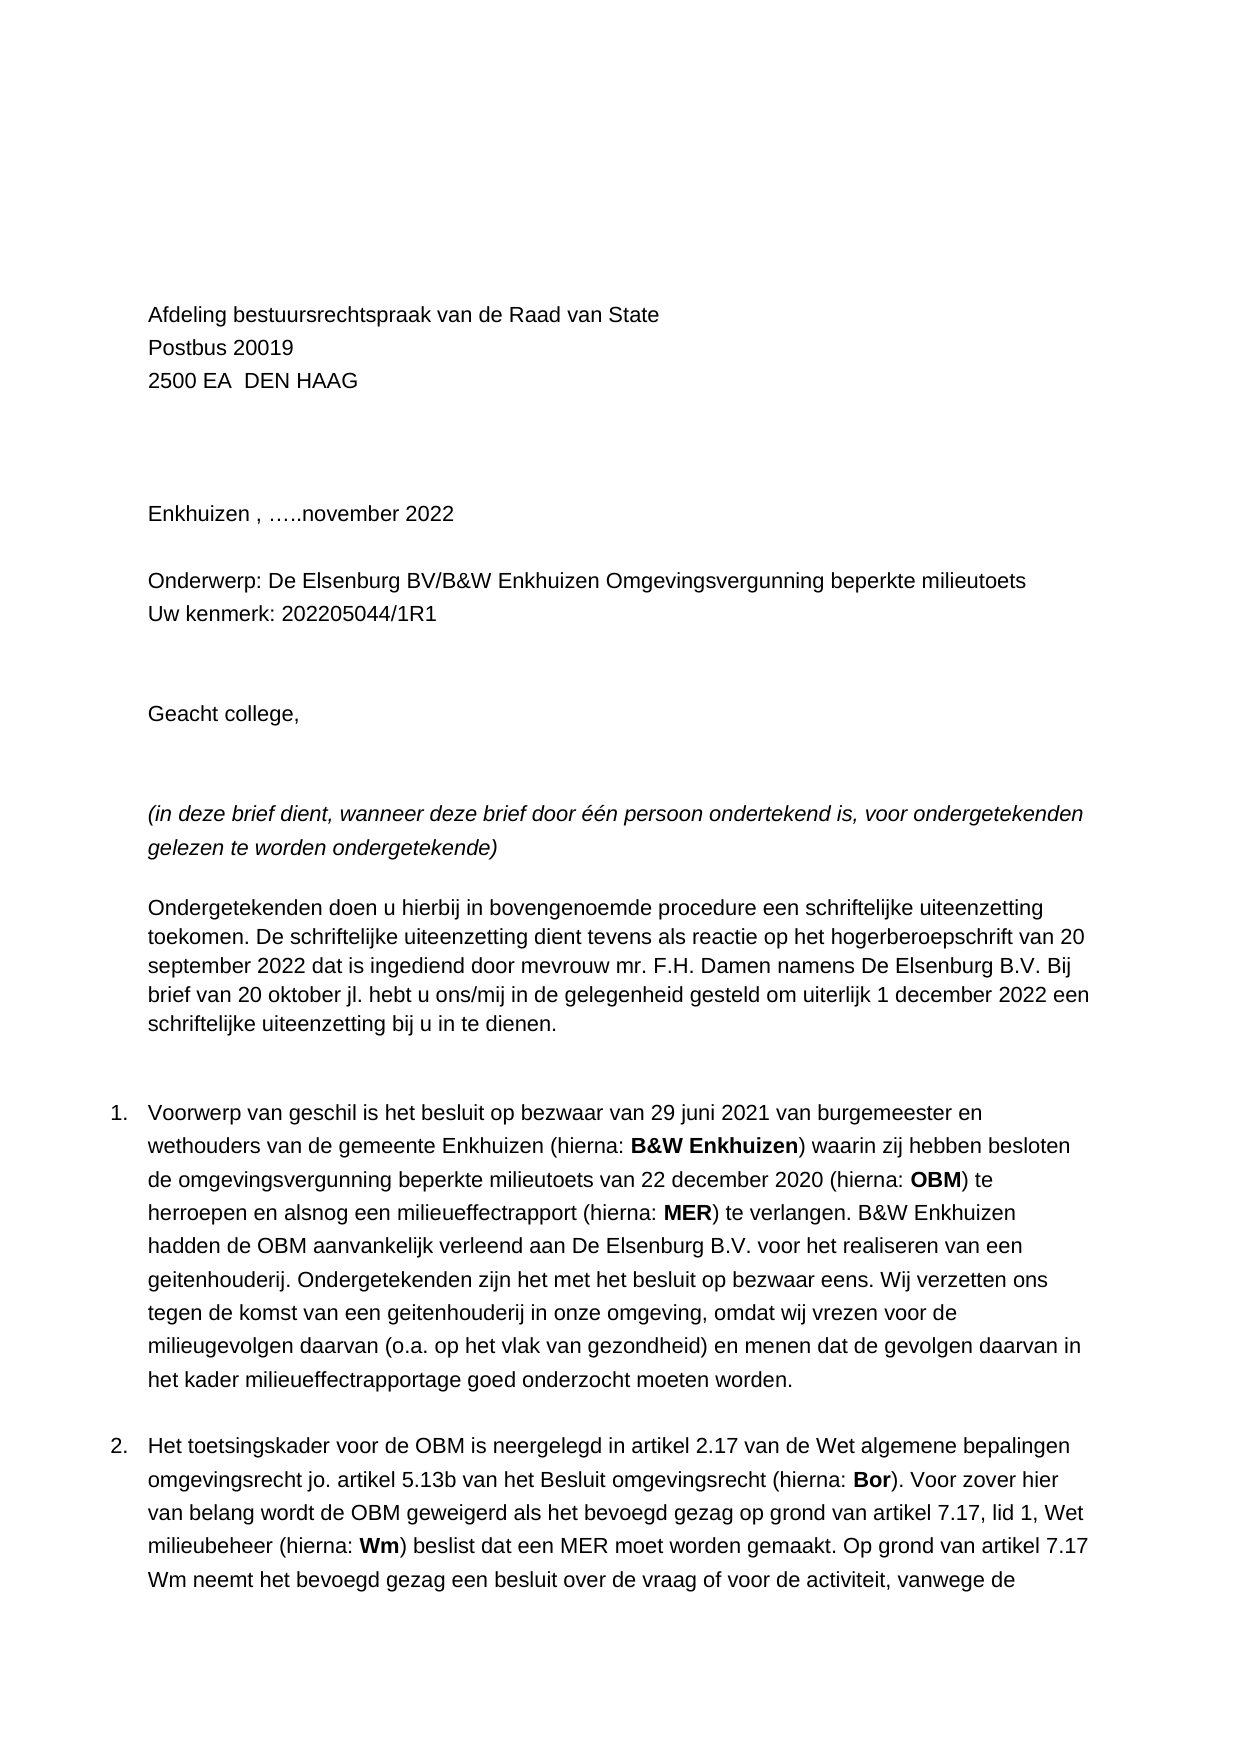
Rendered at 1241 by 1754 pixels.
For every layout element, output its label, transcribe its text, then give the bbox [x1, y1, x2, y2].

list Voorwerp van geschil is het besluit op bezwaar van 29 juni 2021 van burgemeester en wethouders van de gemeente Enkhuizen (hierna: B&W Enkhuizen) waarin zij hebben besloten de omgevingsvergunning beperkte milieutoets van 22 december 2020 (hierna: OBM) te herroepen en alsnog een milieueffectrapport (hierna: MER) te verlangen. B&W Enkhuizen hadden de OBM aanvankelijk verleend aan De Elsenburg B.V. voor het realiseren van een geitenhouderij. Ondergetekenden zijn het met het besluit op bezwaar eens. Wij verzetten ons tegen de komst van een geitenhouderij in onze omgeving, omdat wij vrezen voor de milieugevolgen daarvan (o.a. op het vlak van gezondheid) en menen dat de gevolgen daarvan in het kader milieueffectrapportage goed onderzocht moeten worden. [110, 1094, 1092, 1394]
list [110, 1427, 1092, 1594]
text Uw kenmerk: 202205044/1R1 [148, 595, 1092, 628]
text Ondergetekenden doen u hierbij in bovengenoemde procedure een schriftelijke uiteenzetting toekomen. De schriftelijke uiteenzetting dient tevens als reactie op het hogerberoepschrift van 20 september 2022 dat is ingediend door mevrouw mr. F.H. Damen namens De Elsenburg B.V. Bij brief van 20 oktober jl. hebt u ons/mij in de gelegenheid gesteld om uiterlijk 1 december 2022 een schriftelijke uiteenzetting bij u in te dienen. [148, 895, 1092, 1036]
text Geacht college, [148, 695, 1092, 728]
text Afdeling bestuursrechtspraak van de Raad van State [148, 295, 688, 329]
text Onderwerp: De Elsenburg BV/B&W Enkhuizen Omgevingsvergunning beperkte milieutoets [148, 562, 1092, 595]
text 2500 EA DEN HAAG [148, 362, 688, 395]
text Enkhuizen , …..november 2022 [148, 291, 1092, 528]
text (in deze brief dient, wanneer deze brief door één persoon ondertekend is, voor ondergetekenden gelezen te worden ondergetekende) [148, 795, 1092, 862]
text Postbus 20019 [148, 329, 688, 362]
